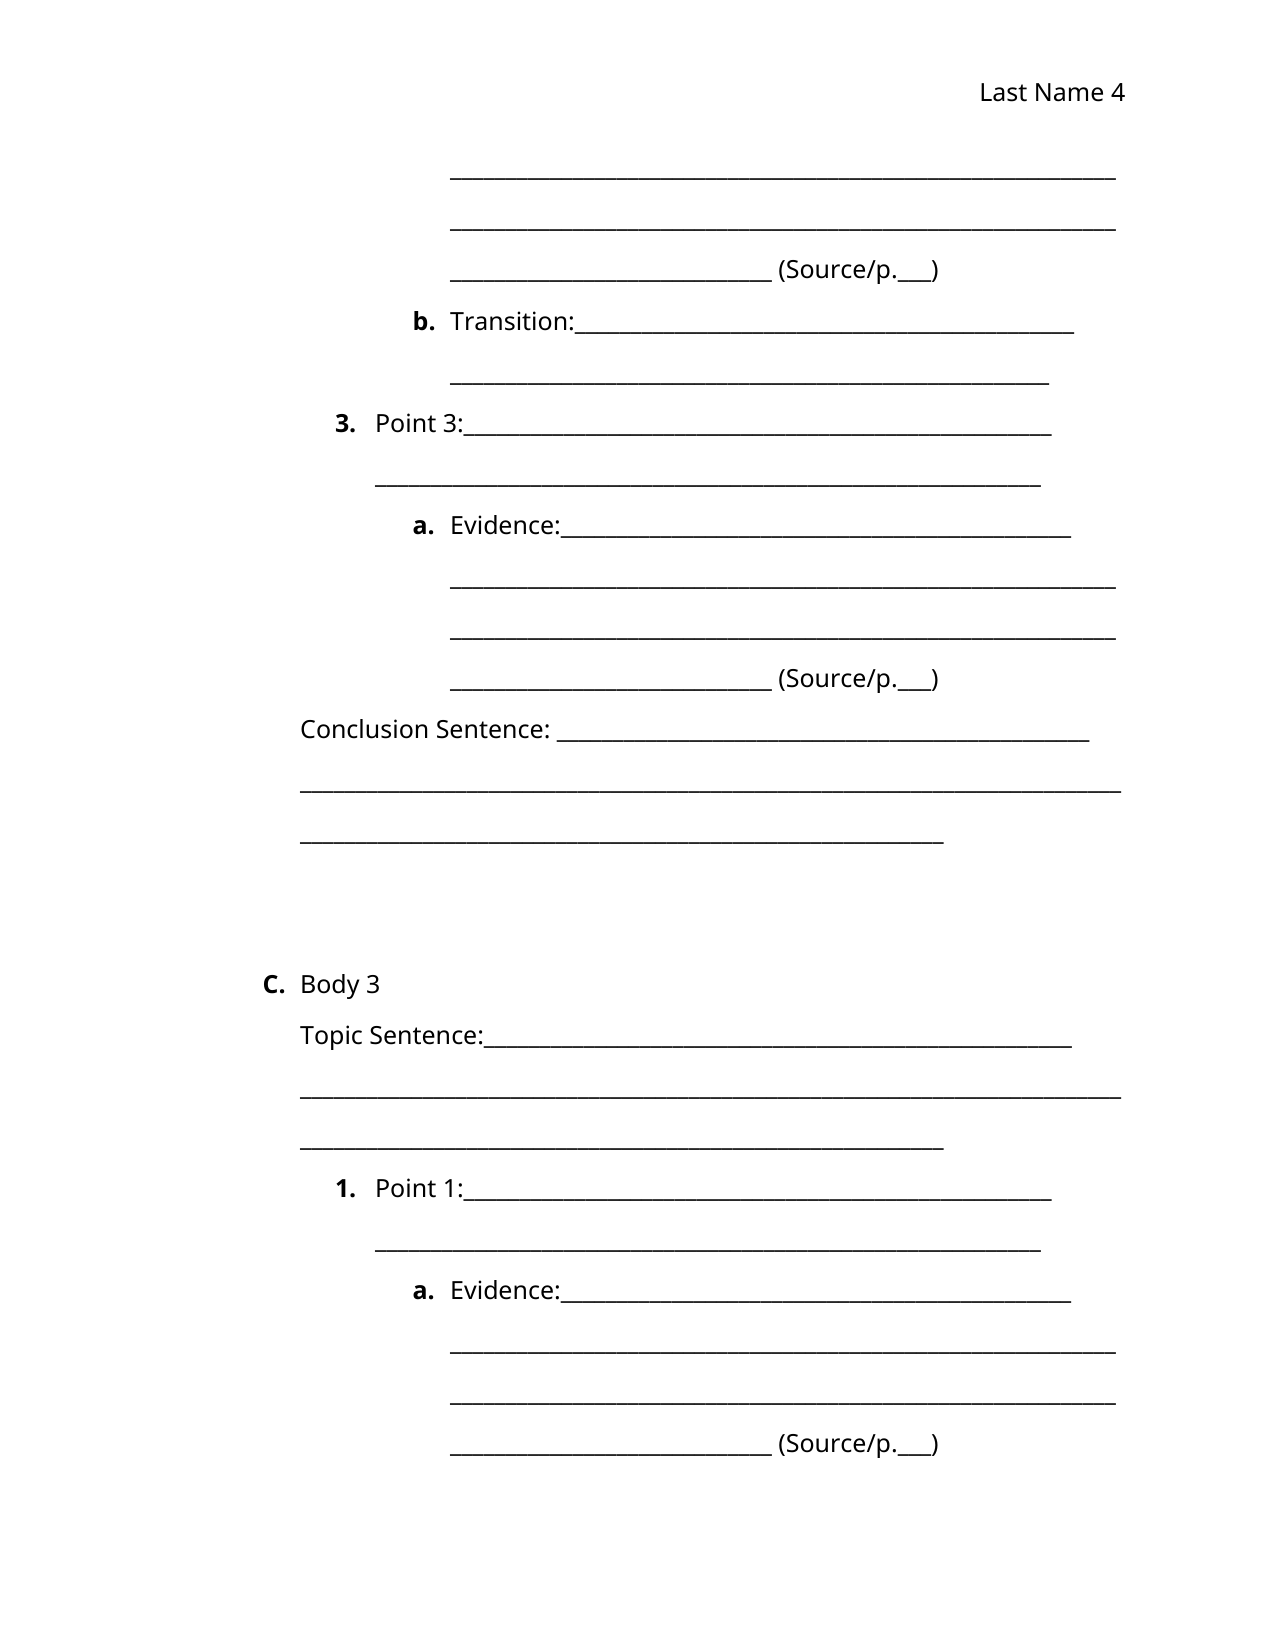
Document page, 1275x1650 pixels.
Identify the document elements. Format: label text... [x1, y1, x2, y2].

text ____________________________________________________________________________________________________________________________________ [300, 762, 1125, 848]
list ____________________________________________________________ [375, 1222, 1125, 1256]
list Point 1:_____________________________________________________ [356, 1171, 1125, 1205]
list Topic Sentence:_____________________________________________________ [300, 1018, 1125, 1052]
list ____________________________________________________________ [375, 456, 1125, 490]
list Evidence:______________________________________________ [412, 507, 1125, 541]
list ______________________________________________________ [450, 354, 1125, 388]
list Body 3 [262, 967, 1125, 1001]
text Conclusion Sentence: ________________________________________________ [300, 711, 1125, 746]
list ____________________________________________________________________________________________________________________________________ [300, 1069, 1125, 1154]
list Transition:_____________________________________________ [412, 303, 1125, 337]
list Evidence:______________________________________________ [412, 1273, 1125, 1307]
list Point 3:_____________________________________________________ [356, 405, 1125, 439]
